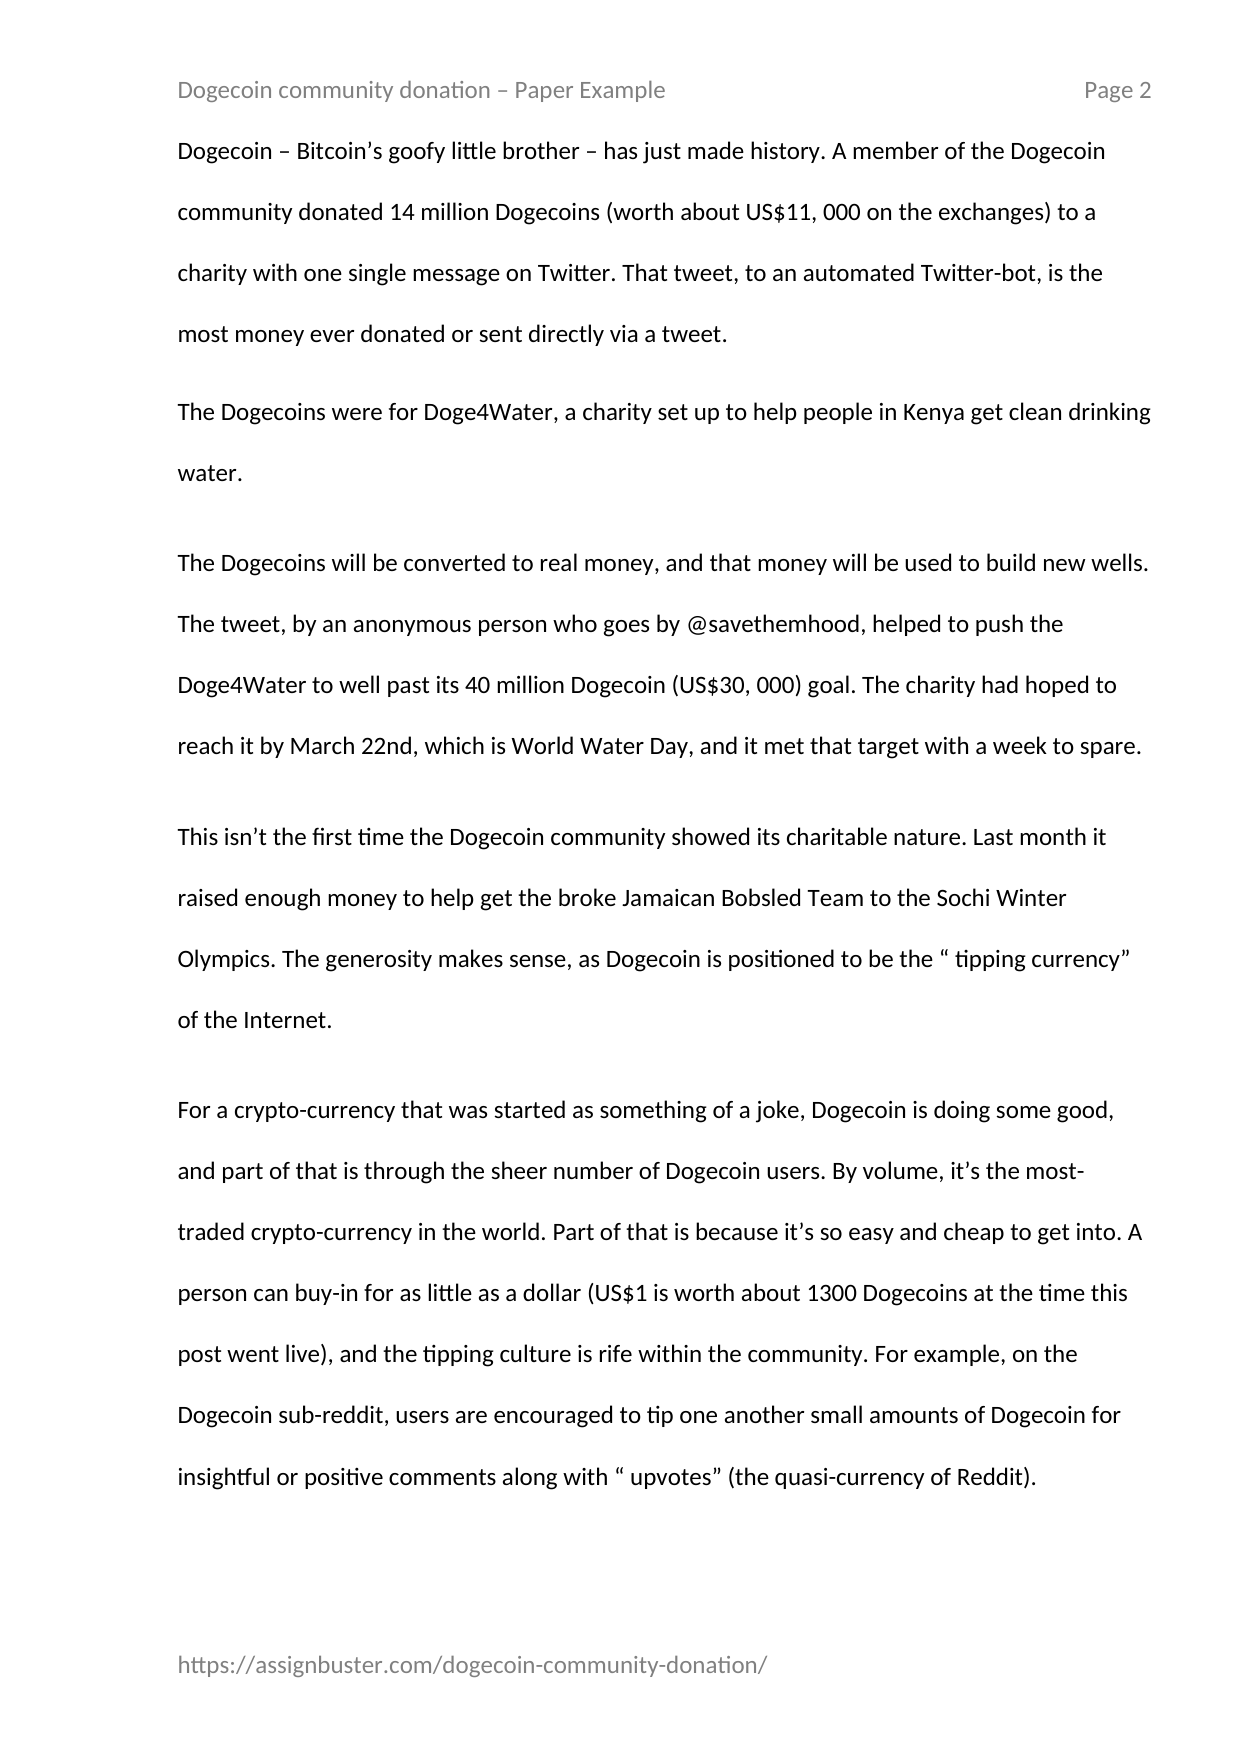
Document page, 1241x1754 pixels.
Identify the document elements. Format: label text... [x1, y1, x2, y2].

text The Dogecoins were for Doge4Water, a charity set up to help people in Kenya get clean drinking water. [177, 396, 1152, 487]
text This isn’t the first time the Dogecoin community showed its charitable nature. Last month it raised enough money to help get the broke Jamaican Bobsled Team to the Sochi Winter Olympics. The generosity makes sense, as Dogecoin is positioned to be the “ tipping currency” of the Internet. [177, 821, 1152, 1034]
text The Dogecoins will be converted to real money, and that money will be used to build new wells. The tweet, by an anonymous person who goes by @savethemhood, helped to push the Doge4Water to well past its 40 million Dogecoin (US$30, 000) goal. The charity had hoped to reach it by March 22nd, which is World Water Day, and it met that target with a week to spare. [177, 547, 1152, 761]
text Dogecoin – Bitcoin’s goofy little brother – has just made history. A member of the Dogecoin community donated 14 million Dogecoins (worth about US$11, 000 on the exchanges) to a charity with one single message on Twitter. That tweet, to an automated Twitter-bot, is the most money ever donated or sent directly via a tweet. [177, 135, 1152, 348]
text For a crypto-currency that was started as something of a joke, Dogecoin is doing some good, and part of that is through the sheer number of Dogecoin users. By volume, it’s the most-traded crypto-currency in the world. Part of that is because it’s so easy and cheap to get into. A person can buy-in for as little as a dollar (US$1 is worth about 1300 Dogecoins at the time this post went live), and the tipping culture is rife within the community. For example, on the Dogecoin sub-reddit, users are encouraged to tip one another small amounts of Dogecoin for insightful or positive comments along with “ upvotes” (the quasi-currency of Reddit). [177, 1094, 1152, 1491]
